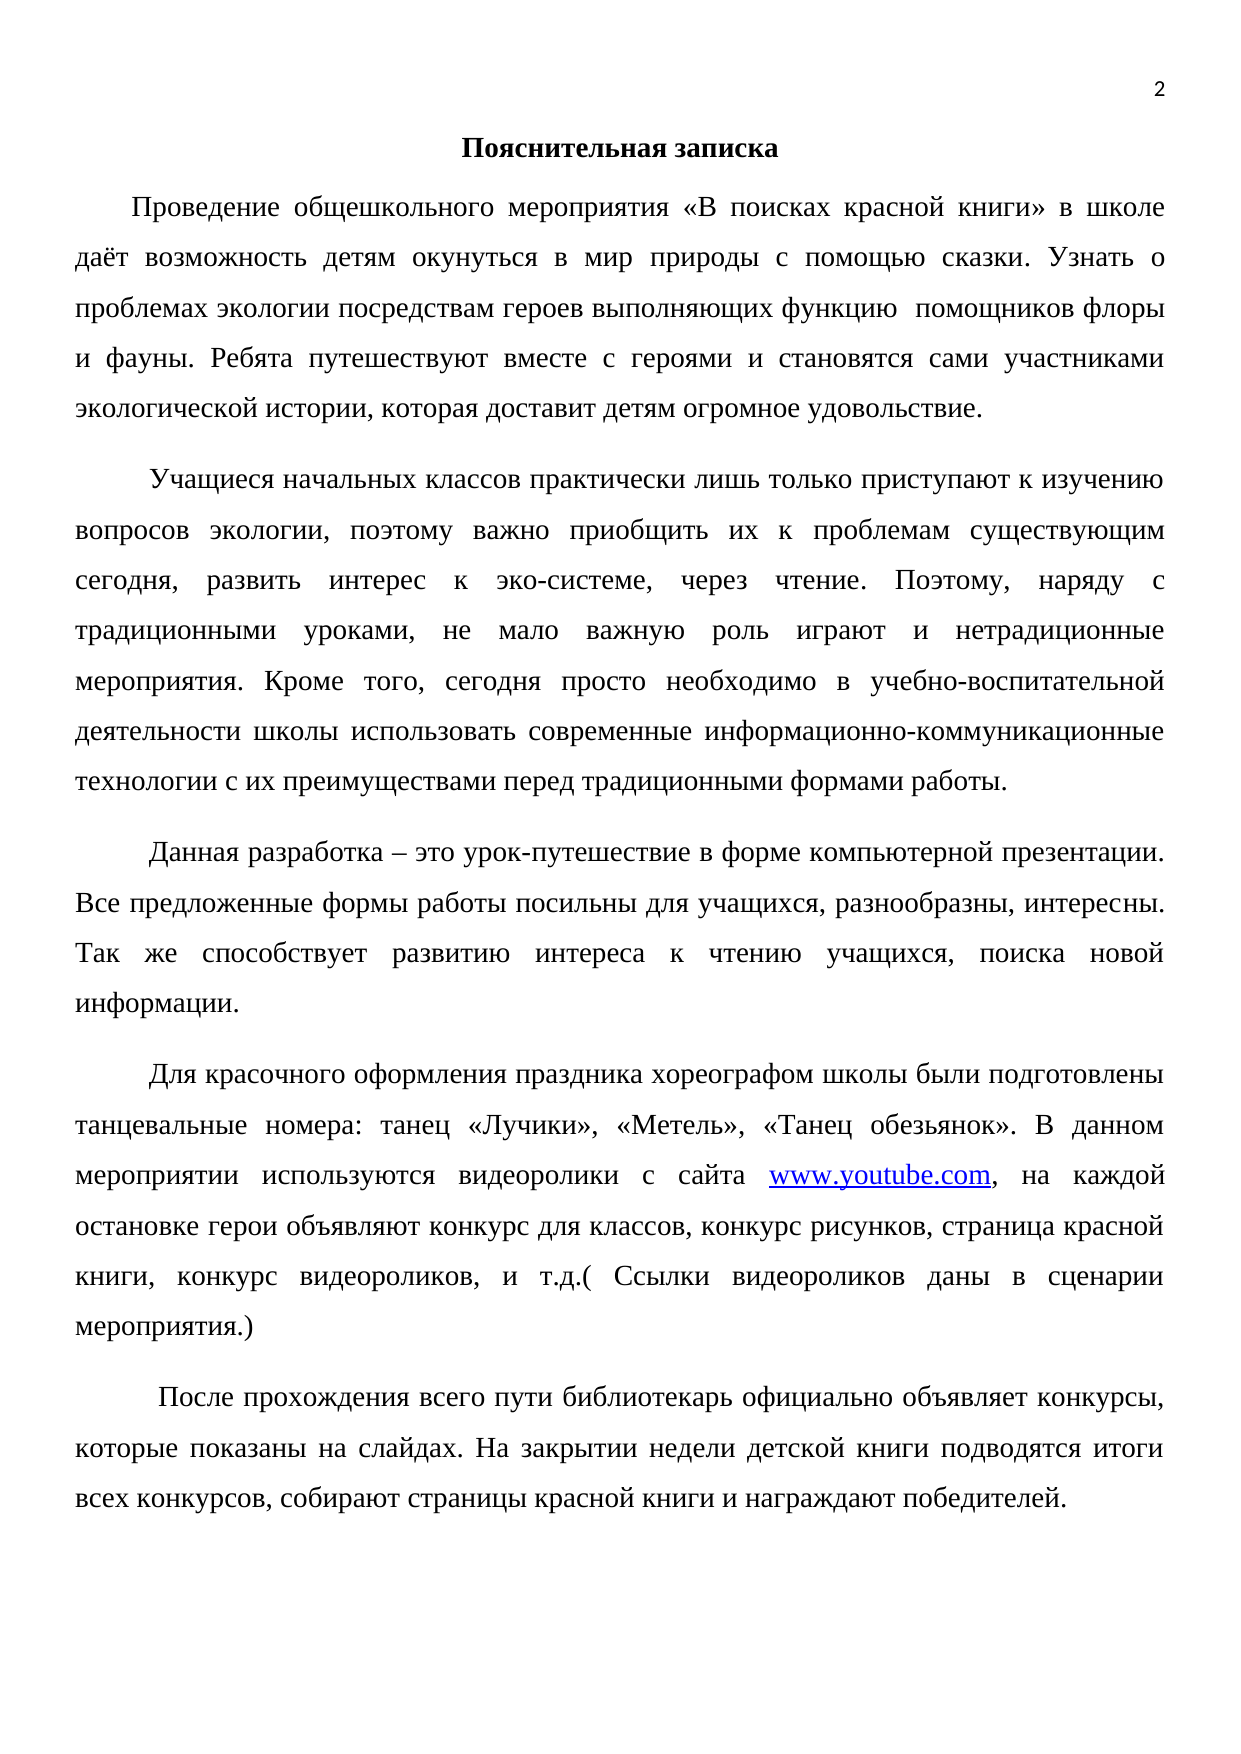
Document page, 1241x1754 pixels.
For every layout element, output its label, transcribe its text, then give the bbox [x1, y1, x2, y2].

text Учащиеся начальных классов практически лишь только приступают к изучению вопросов экологии, поэтому важно приобщить их к проблемам существующим сегодня, развить интерес к эко-системе, через чтение. Поэтому, наряду с традиционными уроками, не мало важную роль играют и нетрадиционные мероприятия. Кроме того, сегодня просто необходимо в учебно-воспитательной деятельности школы использовать современные информационно-коммуникационные технологии с их преимуществами перед традиционными формами работы. [75, 462, 1165, 797]
text Проведение общешкольного мероприятия «В поисках красной книги» в школе даёт возможность детям окунуться в мир природы с помощью сказки. Узнать о проблемах экологии посредствам героев выполняющих функцию помощников флоры и фауны. Ребята путешествуют вместе с героями и становятся сами участниками экологической истории, которая доставит детям огромное удовольствие. [75, 189, 1165, 424]
text Для красочного оформления праздника хореографом школы были подготовлены танцевальные номера: танец «Лучики», «Метель», «Танец обезьянок». В данном мероприятии используются видеоролики с сайта www.youtube.com, на каждой остановке герои объявляют конкурс для классов, конкурс рисунков, страница красной книги, конкурс видеороликов, и т.д.( Ссылки видеороликов даны в сценарии мероприятия.) [75, 1057, 1165, 1342]
text Пояснительная записка [75, 130, 1165, 163]
text Данная разработка – это урок-путешествие в форме компьютерной презентации. Все предложенные формы работы посильны для учащихся, разнообразны, интересны. Так же способствует развитию интереса к чтению учащихся, поиска новой информации. [75, 834, 1165, 1019]
text После прохождения всего пути библиотекарь официально объявляет конкурсы, которые показаны на слайдах. На закрытии недели детской книги подводятся итоги всех конкурсов, собирают страницы красной книги и награждают победителей. [75, 1379, 1165, 1513]
